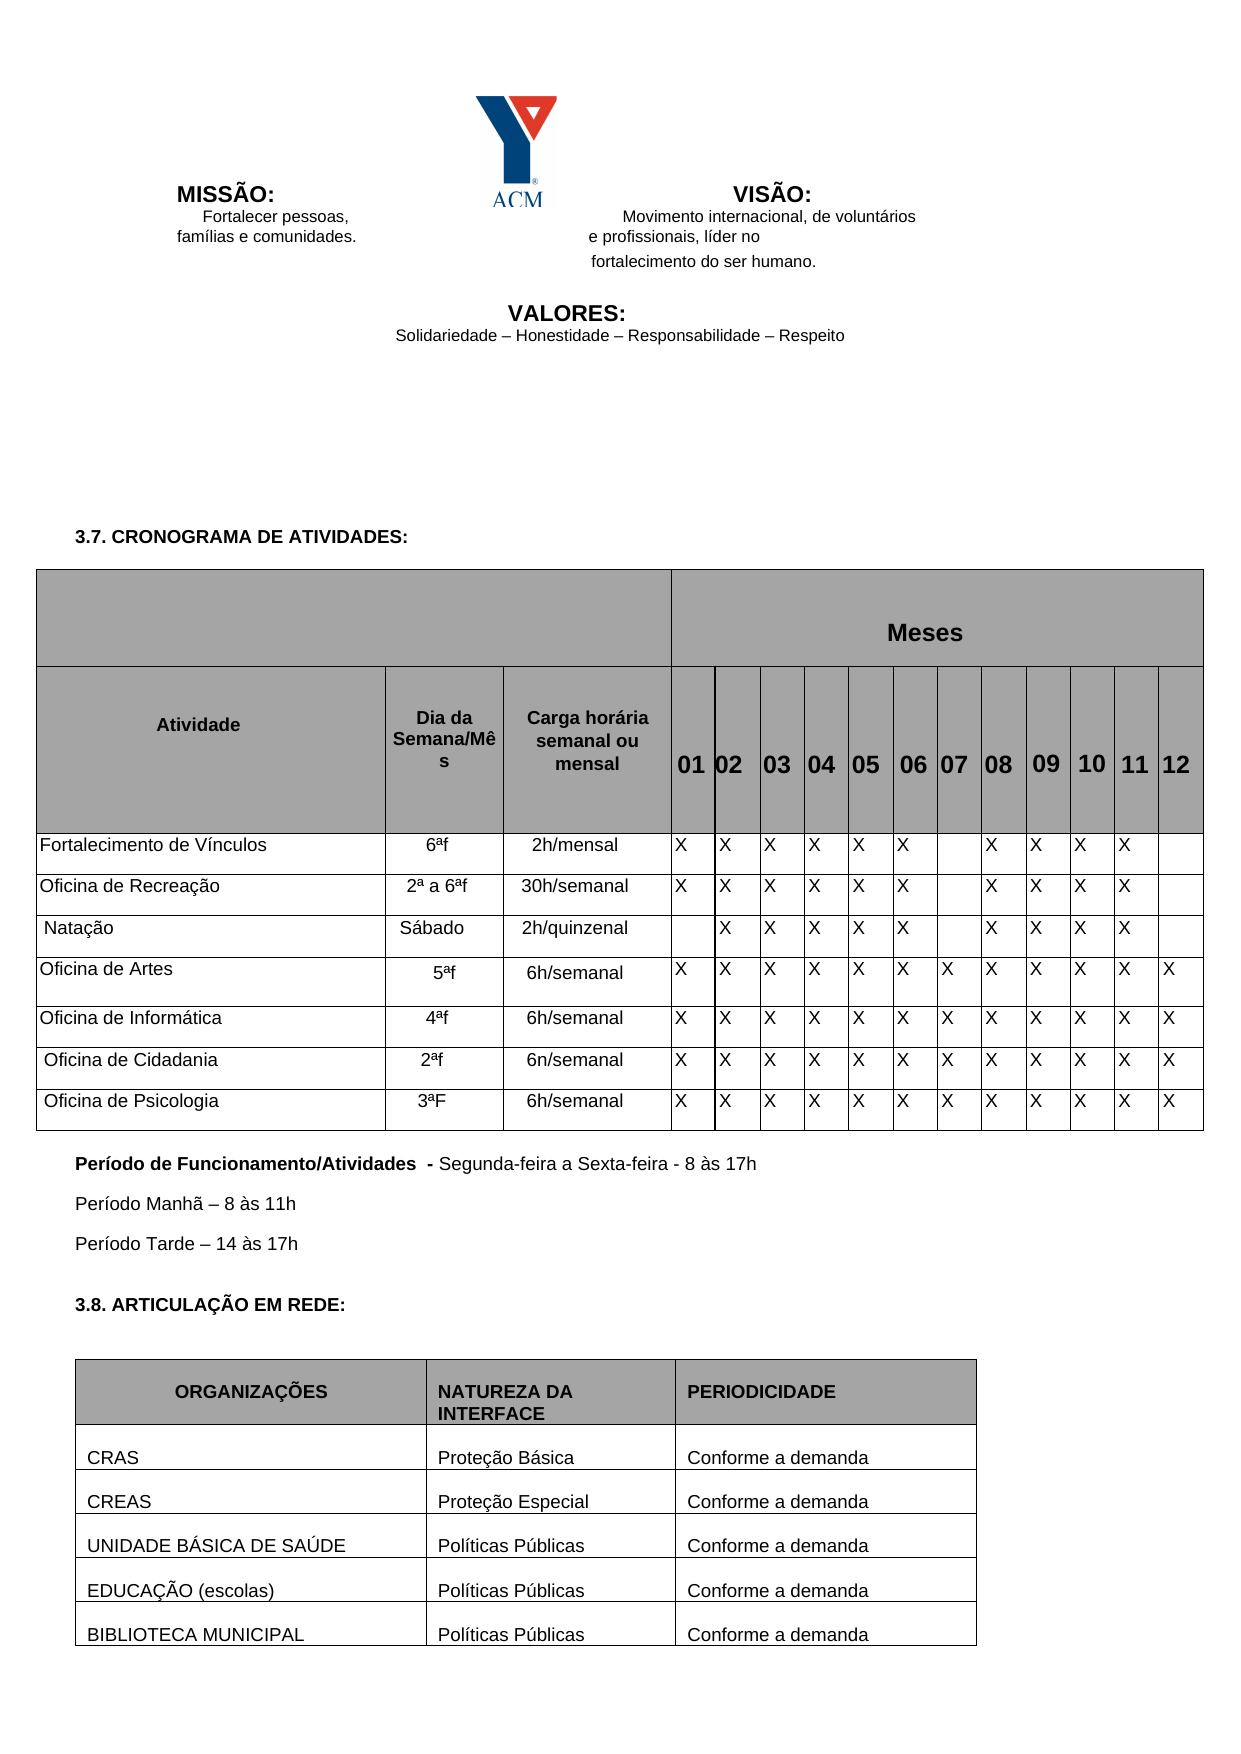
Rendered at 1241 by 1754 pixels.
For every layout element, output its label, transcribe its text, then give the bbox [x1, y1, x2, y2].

table_cell 4ªf [386, 1007, 503, 1047]
table_cell Natação [37, 916, 385, 957]
table_cell 11 [1115, 667, 1158, 833]
table_cell 08 [982, 667, 1026, 833]
table_cell X [1115, 875, 1158, 915]
table_cell X [805, 875, 848, 915]
table_cell X [1027, 916, 1070, 957]
table_cell X [982, 834, 1026, 874]
table_cell X [805, 1090, 848, 1130]
table_cell Proteção Básica [427, 1425, 675, 1468]
table_cell 02 [716, 667, 760, 833]
table_cell BIBLIOTECA MUNICIPAL [76, 1602, 426, 1645]
table_cell X [716, 958, 760, 1006]
table_cell UNIDADE BÁSICA DE SAÚDE [76, 1514, 426, 1557]
table_cell X [761, 1090, 804, 1130]
table_cell 2ªf [386, 1048, 503, 1089]
table_cell X [672, 1048, 714, 1089]
table_cell 3ªF [386, 1090, 503, 1130]
table_cell X [1071, 1090, 1114, 1130]
text 3.8. ARTICULAÇÃO EM REDE: [75, 1294, 1165, 1315]
table_cell X [849, 958, 893, 1006]
table_cell X [849, 916, 893, 957]
table_cell X [1027, 1048, 1070, 1089]
table_header [37, 570, 671, 666]
text Período Tarde – 14 às 17h [75, 1232, 1165, 1254]
table_cell X [849, 1048, 893, 1089]
table_cell X [1115, 1048, 1158, 1089]
table_cell X [716, 1090, 760, 1130]
table_cell 06 [894, 667, 937, 833]
table_cell X [894, 958, 937, 1006]
table_cell X [1115, 834, 1158, 874]
table_cell X [982, 1090, 1026, 1130]
text Período Manhã – 8 às 11h [75, 1192, 1165, 1214]
table_cell X [672, 875, 714, 915]
table_cell X [761, 875, 804, 915]
table_cell 04 [805, 667, 848, 833]
table_header ORGANIZAÇÕES [76, 1360, 426, 1424]
table_cell Oficina de Recreação [37, 875, 385, 915]
table_cell X [1027, 1090, 1070, 1130]
table_cell X [761, 1048, 804, 1089]
table_cell X [805, 958, 848, 1006]
table_cell 2h/quinzenal [504, 916, 671, 957]
table_cell Conforme a demanda [676, 1514, 976, 1557]
table_cell X [1027, 1007, 1070, 1047]
table_cell X [849, 875, 893, 915]
table_header PERIODICIDADE [676, 1360, 976, 1424]
table_cell X [672, 1090, 714, 1130]
table_cell Políticas Públicas [427, 1558, 675, 1601]
table_cell 07 [938, 667, 981, 833]
table_cell X [982, 916, 1026, 957]
table_cell X [1071, 1007, 1114, 1047]
table_cell 6h/semanal [504, 1007, 671, 1047]
table_cell X [1071, 916, 1114, 957]
table_cell X [1115, 1007, 1158, 1047]
table_cell X [716, 1048, 760, 1089]
table_cell [938, 875, 981, 915]
table_cell [938, 834, 981, 874]
table_cell X [672, 958, 714, 1006]
table_cell Proteção Especial [427, 1470, 675, 1513]
table_cell X [761, 1007, 804, 1047]
table_cell Políticas Públicas [427, 1514, 675, 1557]
table_cell X [1071, 834, 1114, 874]
table_cell X [1071, 958, 1114, 1006]
table_cell 2h/mensal [504, 834, 671, 874]
table_cell [1159, 916, 1203, 957]
table_cell 05 [849, 667, 893, 833]
table_cell Fortalecimento de Vínculos [37, 834, 385, 874]
table_cell 6ªf [386, 834, 503, 874]
table_cell X [849, 1007, 893, 1047]
table_cell X [672, 1007, 714, 1047]
table_cell 6n/semanal [504, 1048, 671, 1089]
table_cell 6h/semanal [504, 958, 671, 1006]
table_cell X [716, 1007, 760, 1047]
table_cell X [1159, 1048, 1203, 1089]
table_cell X [1071, 1048, 1114, 1089]
table_cell Carga horária semanal ou mensal [504, 667, 671, 833]
table_cell Conforme a demanda [676, 1558, 976, 1601]
table_cell X [1115, 1090, 1158, 1130]
table_cell CRAS [76, 1425, 426, 1468]
table_cell X [716, 834, 760, 874]
table_cell Oficina de Psicologia [37, 1090, 385, 1130]
table_cell X [938, 1007, 981, 1047]
table_cell X [1115, 958, 1158, 1006]
table_cell X [716, 875, 760, 915]
table_cell 03 [761, 667, 804, 833]
text Período de Funcionamento/Atividades - Segunda-feira a Sexta-feira - 8 às 17h [75, 1153, 1165, 1174]
table_cell X [982, 958, 1026, 1006]
table_cell X [805, 1007, 848, 1047]
table_cell X [938, 1048, 981, 1089]
table_cell Oficina de Artes [37, 958, 385, 1006]
table_cell 5ªf [386, 958, 503, 1006]
table_cell Atividade [37, 667, 385, 833]
table_cell X [894, 916, 937, 957]
table_header Meses [672, 570, 1203, 666]
table_cell X [672, 834, 714, 874]
table_cell X [894, 1090, 937, 1130]
table_cell X [894, 1048, 937, 1089]
table_cell X [938, 1090, 981, 1130]
table_cell X [982, 1048, 1026, 1089]
table_cell X [805, 834, 848, 874]
table_cell X [1115, 916, 1158, 957]
table_cell [672, 916, 714, 957]
table_cell X [1159, 1007, 1203, 1047]
table_cell X [761, 834, 804, 874]
table_cell 6h/semanal [504, 1090, 671, 1130]
table_cell X [1027, 875, 1070, 915]
table_cell 2ª a 6ªf [386, 875, 503, 915]
table_cell X [805, 916, 848, 957]
table_cell EDUCAÇÃO (escolas) [76, 1558, 426, 1601]
table_cell 09 [1027, 667, 1070, 833]
table_cell X [849, 1090, 893, 1130]
table_cell X [805, 1048, 848, 1089]
table_cell Conforme a demanda [676, 1602, 976, 1645]
table_cell X [982, 875, 1026, 915]
table_cell X [716, 916, 760, 957]
table_cell 01 [672, 667, 714, 833]
table_cell 30h/semanal [504, 875, 671, 915]
table_cell [1159, 834, 1203, 874]
table_cell X [761, 916, 804, 957]
table_cell X [894, 875, 937, 915]
table_cell X [1027, 834, 1070, 874]
table_cell Oficina de Cidadania [37, 1048, 385, 1089]
table_cell X [1027, 958, 1070, 1006]
table_cell Oficina de Informática [37, 1007, 385, 1047]
text 3.7. CRONOGRAMA DE ATIVIDADES: [75, 526, 1165, 547]
table_cell X [894, 1007, 937, 1047]
table_header NATUREZA DA INTERFACE [427, 1360, 675, 1424]
table_cell Conforme a demanda [676, 1470, 976, 1513]
table_cell Sábado [386, 916, 503, 957]
table_cell CREAS [76, 1470, 426, 1513]
picture [475, 96, 557, 207]
table_cell X [982, 1007, 1026, 1047]
table_cell 10 [1071, 667, 1114, 833]
table_cell X [849, 834, 893, 874]
table_cell [938, 916, 981, 957]
table_cell Políticas Públicas [427, 1602, 675, 1645]
table_cell X [761, 958, 804, 1006]
table_cell X [938, 958, 981, 1006]
table_cell X [1159, 958, 1203, 1006]
table_cell Dia da Semana/Mês [386, 667, 503, 833]
table_cell X [1159, 1090, 1203, 1130]
table_cell X [1071, 875, 1114, 915]
table_cell X [894, 834, 937, 874]
table_cell [1159, 875, 1203, 915]
table_cell 12 [1159, 667, 1203, 833]
table_cell Conforme a demanda [676, 1425, 976, 1468]
